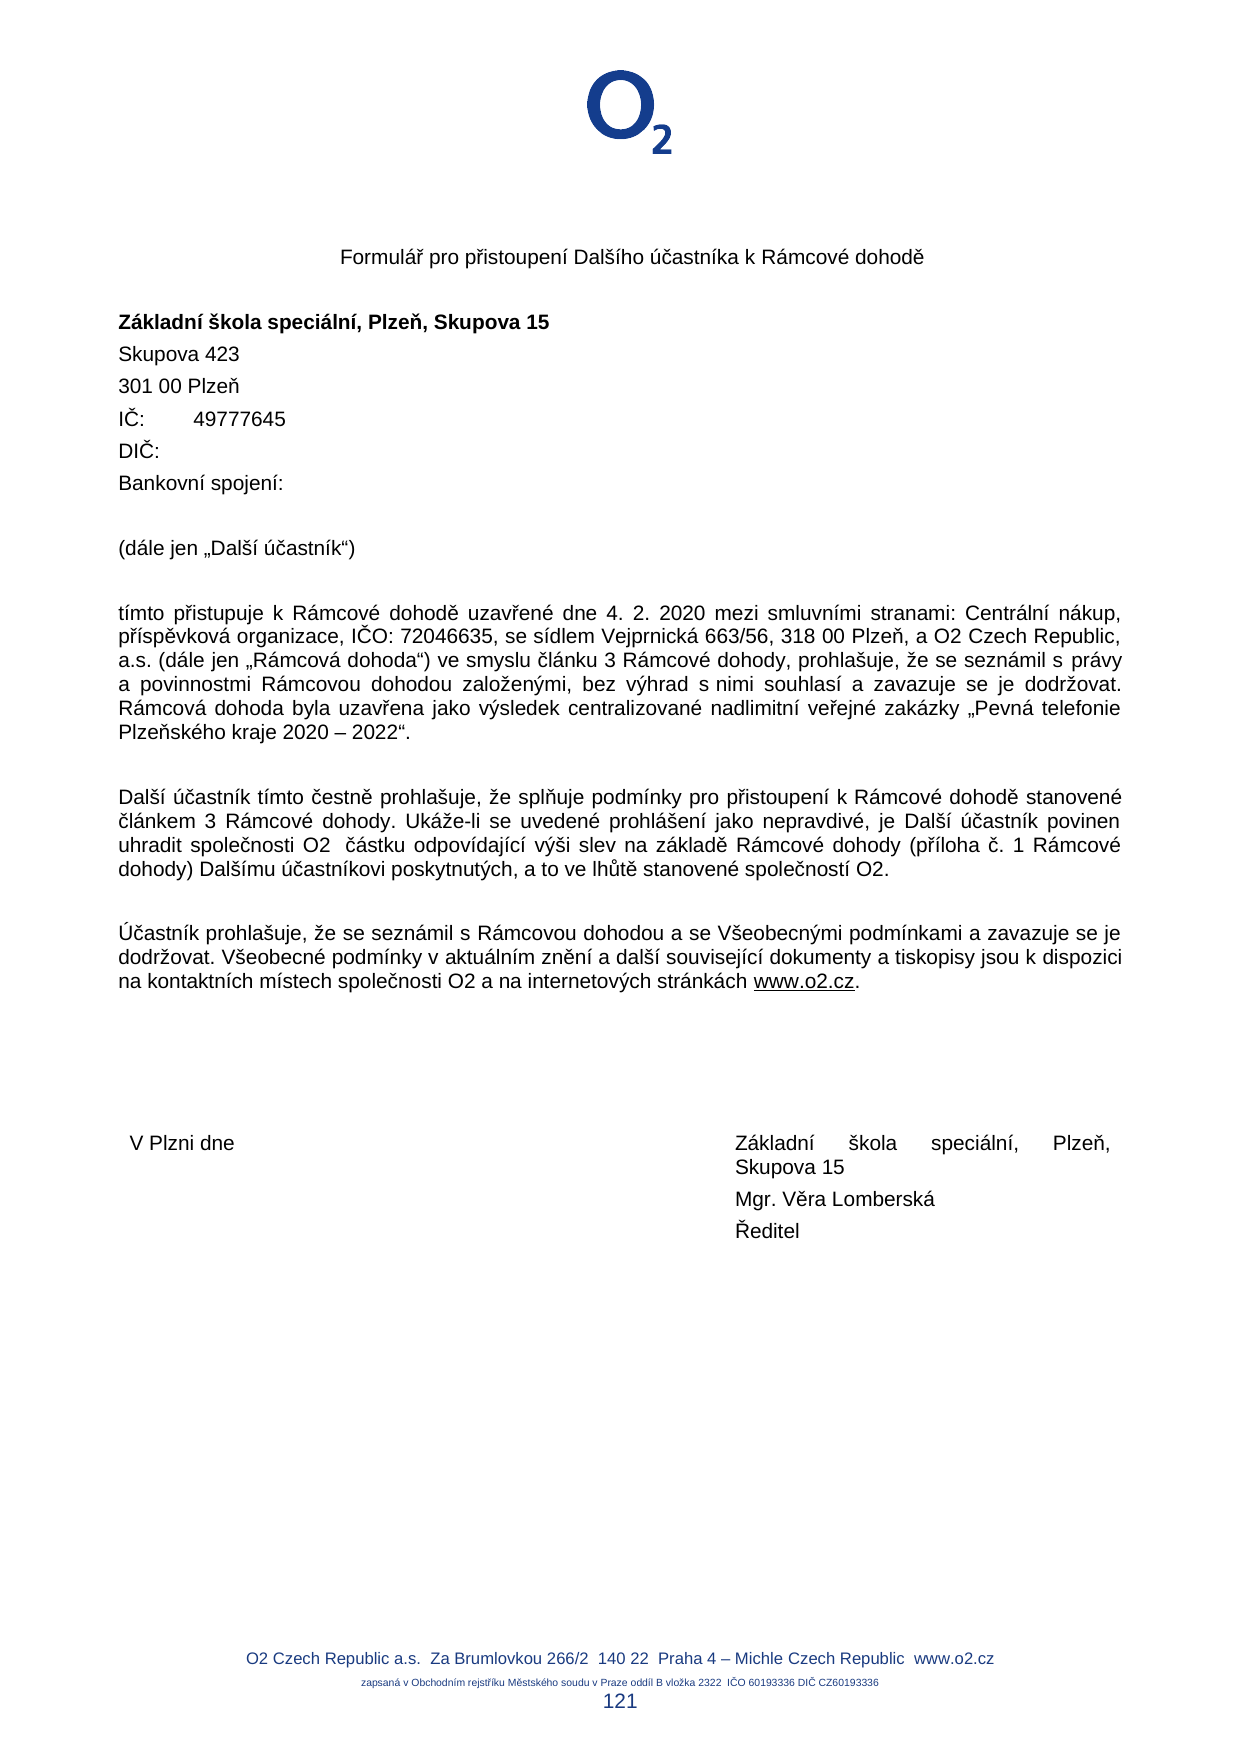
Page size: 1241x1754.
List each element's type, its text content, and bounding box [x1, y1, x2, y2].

text (dále jen „Další účastník“) [118, 536, 1122, 560]
text Skupova 423 [118, 342, 1122, 366]
text Bankovní spojení: [118, 471, 1122, 495]
text Základní škola speciální, Plzeň, Skupova 15 [118, 310, 1122, 334]
text tímto přistupuje k Rámcové dohodě uzavřené dne 4. 2. 2020 mezi smluvními stranami: Centrální nákup, příspěvková organizace, IČO: 72046635, se sídlem Vejprnická 663/56, 318 00 Plzeň, a O2 Czech Republic, a.s. (dále jen „Rámcová dohoda“) ve smyslu článku 3 Rámcové dohody, prohlašuje, že se seznámil s právy a povinnostmi Rámcovou dohodou založenými, bez výhrad s nimi souhlasí a zavazuje se je dodržovat. Rámcová dohoda byla uzavřena jako výsledek centralizované nadlimitní veřejné zakázky „Pevná telefonie Plzeňského kraje 2020 – 2022“. [118, 600, 1122, 744]
picture [587, 70, 672, 154]
text DIČ: [118, 439, 1122, 463]
table_header V Plzni dne [118, 1131, 723, 1404]
table_header Základní škola speciální, Plzeň, Skupova 15 Mgr. Věra Lomberská Ředitel [724, 1131, 1122, 1404]
text 301 00 Plzeň [118, 374, 1122, 398]
text Účastník prohlašuje, že se seznámil s Rámcovou dohodou a se Všeobecnými podmínkami a zavazuje se je dodržovat. Všeobecné podmínky v aktuálním znění a další související dokumenty a tiskopisy jsou k dispozici na kontaktních místech společnosti O2 a na internetových stránkách www.o2.cz. [118, 921, 1122, 993]
text Formulář pro přistoupení Dalšího účastníka k Rámcové dohodě [266, 245, 1122, 269]
text IČ: 49777645 [118, 407, 1122, 431]
text Další účastník tímto čestně prohlašuje, že splňuje podmínky pro přistoupení k Rámcové dohodě stanovené článkem 3 Rámcové dohody. Ukáže-li se uvedené prohlášení jako nepravdivé, je Další účastník povinen uhradit společnosti O2 částku odpovídající výši slev na základě Rámcové dohody (příloha č. 1 Rámcové dohody) Dalšímu účastníkovi poskytnutých, a to ve lhůtě stanovené společností O2. [118, 785, 1122, 881]
